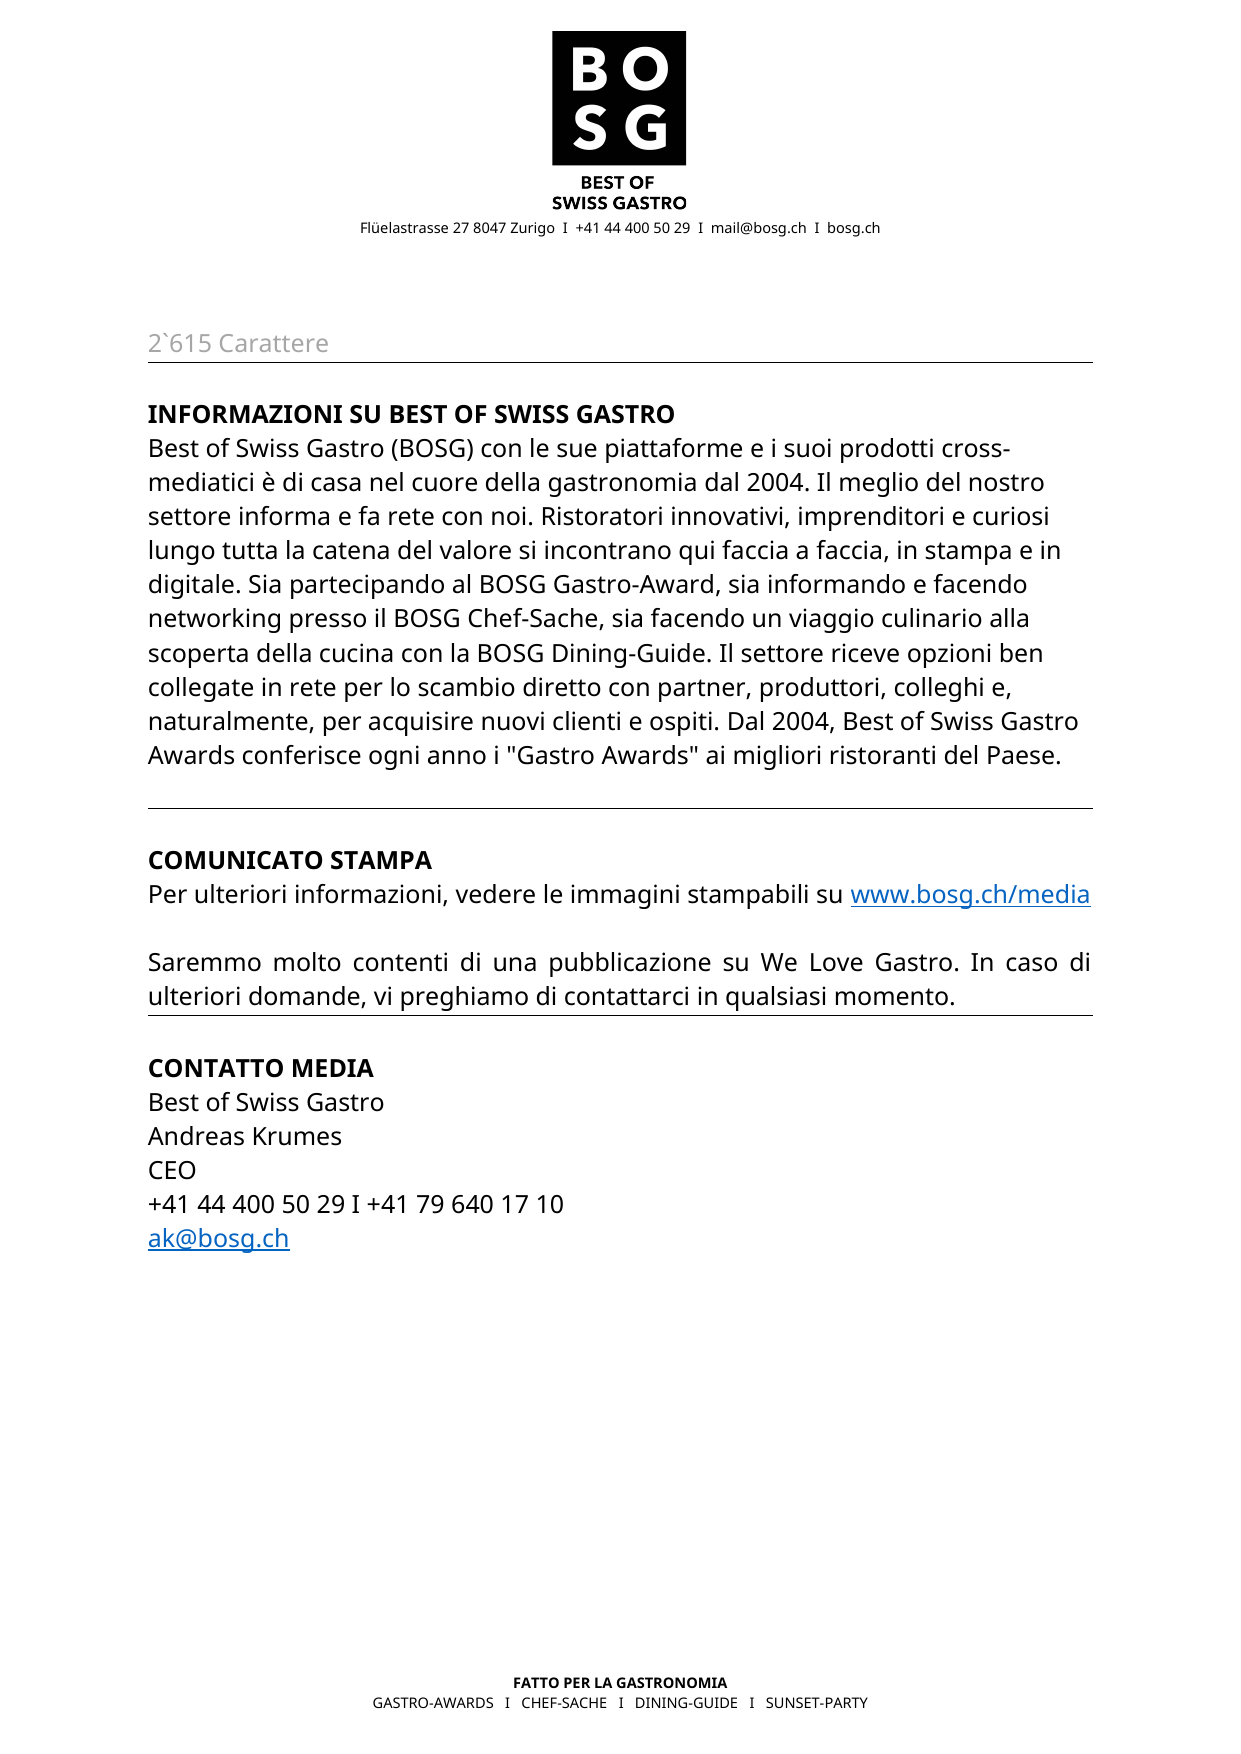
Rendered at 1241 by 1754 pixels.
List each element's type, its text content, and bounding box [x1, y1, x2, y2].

text Best of Swiss Gastro (BOSG) con le sue piattaforme e i suoi prodotti cross-mediatici è di casa nel cuore della gastronomia dal 2004. Il meglio del nostro settore informa e fa rete con noi. Ristoratori innovativi, imprenditori e curiosi lungo tutta la catena del valore si incontrano qui faccia a faccia, in stampa e in digitale. Sia partecipando al BOSG Gastro-Award, sia informando e facendo networking presso il BOSG Chef-Sache, sia facendo un viaggio culinario alla scoperta della cucina con la BOSG Dining-Guide. Il settore riceve opzioni ben collegate in rete per lo scambio diretto con partner, produttori, colleghi e, naturalmente, per acquisire nuovi clienti e ospiti. Dal 2004, Best of Swiss Gastro Awards conferisce ogni anno i "Gastro Awards" ai migliori ristoranti del Paese. [148, 431, 1093, 771]
text INFORMAZIONI SU BEST OF SWISS GASTRO [148, 397, 1093, 431]
text Per ulteriori informazioni, vedere le immagini stampabili su www.bosg.ch/media [148, 877, 1093, 911]
text CONTATTO MEDIA Best of Swiss Gastro Andreas Krumes CEO +41 44 400 50 29 I +41 79 640 17 10 ak@bosg.ch [148, 1050, 1093, 1254]
text 2`615 Carattere [148, 326, 1093, 362]
text COMUNICATO STAMPA [148, 843, 1093, 877]
picture [552, 31, 687, 220]
text Saremmo molto contenti di una pubblicazione su We Love Gastro. In caso di ulteriori domande, vi preghiamo di contattarci in qualsiasi momento. [148, 945, 1093, 1015]
